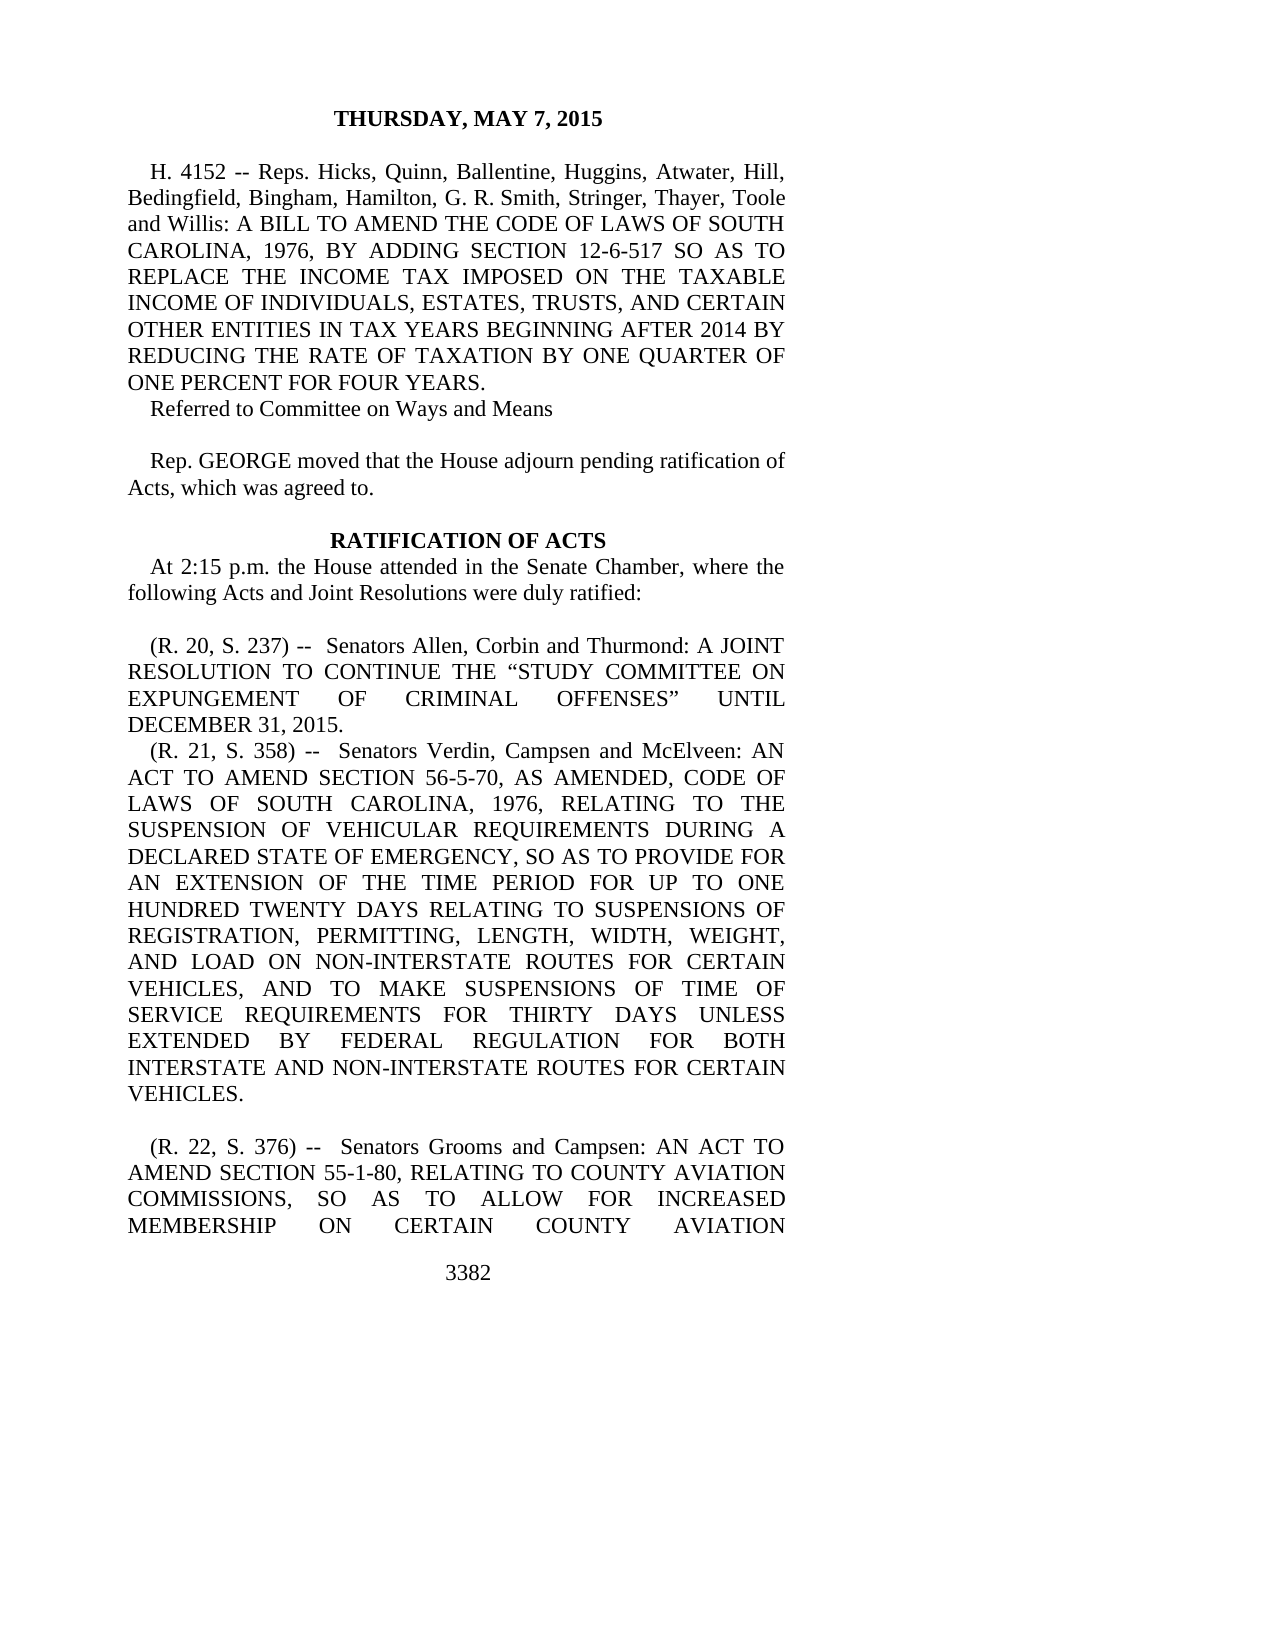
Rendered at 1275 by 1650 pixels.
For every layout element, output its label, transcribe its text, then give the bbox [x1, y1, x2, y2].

text At 2:15 p.m. the House attended in the Senate Chamber, where the following Acts and Joint Resolutions were duly ratified: [127, 553, 786, 606]
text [127, 1133, 786, 1238]
text H. 4152 -- Reps. Hicks, Quinn, Ballentine, Huggins, Atwater, Hill, Bedingfield, Bingham, Hamilton, G. R. Smith, Stringer, Thayer, Toole and Willis: A BILL TO AMEND THE CODE OF LAWS OF SOUTH CAROLINA, 1976, BY ADDING SECTION 12-6-517 SO AS TO REPLACE THE INCOME TAX IMPOSED ON THE TAXABLE INCOME OF INDIVIDUALS, ESTATES, TRUSTS, AND CERTAIN OTHER ENTITIES IN TAX YEARS BEGINNING AFTER 2014 BY REDUCING THE RATE OF TAXATION BY ONE QUARTER OF ONE PERCENT FOR FOUR YEARS. [127, 158, 786, 395]
text RATIFICATION OF ACTS [127, 527, 786, 553]
text Rep. GEORGE moved that the House adjourn pending ratification of Acts, which was agreed to. [127, 448, 786, 500]
text (R. 20, S. 237) -- Senators Allen, Corbin and Thurmond: A JOINT RESOLUTION TO CONTINUE THE “STUDY COMMITTEE ON EXPUNGEMENT OF CRIMINAL OFFENSES” UNTIL DECEMBER 31, 2015. [127, 632, 786, 737]
text Referred to Committee on Ways and Means [127, 395, 786, 421]
text (R. 21, S. 358) -- Senators Verdin, Campsen and McElveen: AN ACT TO AMEND SECTION 56-5-70, AS AMENDED, CODE OF LAWS OF SOUTH CAROLINA, 1976, RELATING TO THE SUSPENSION OF VEHICULAR REQUIREMENTS DURING A DECLARED STATE OF EMERGENCY, SO AS TO PROVIDE FOR AN EXTENSION OF THE TIME PERIOD FOR UP TO ONE HUNDRED TWENTY DAYS RELATING TO SUSPENSIONS OF REGISTRATION, PERMITTING, LENGTH, WIDTH, WEIGHT, AND LOAD ON NON-INTERSTATE ROUTES FOR CERTAIN VEHICLES, AND TO MAKE SUSPENSIONS OF TIME OF SERVICE REQUIREMENTS FOR THIRTY DAYS UNLESS EXTENDED BY FEDERAL REGULATION FOR BOTH INTERSTATE AND NON-INTERSTATE ROUTES FOR CERTAIN VEHICLES. [127, 737, 786, 1106]
